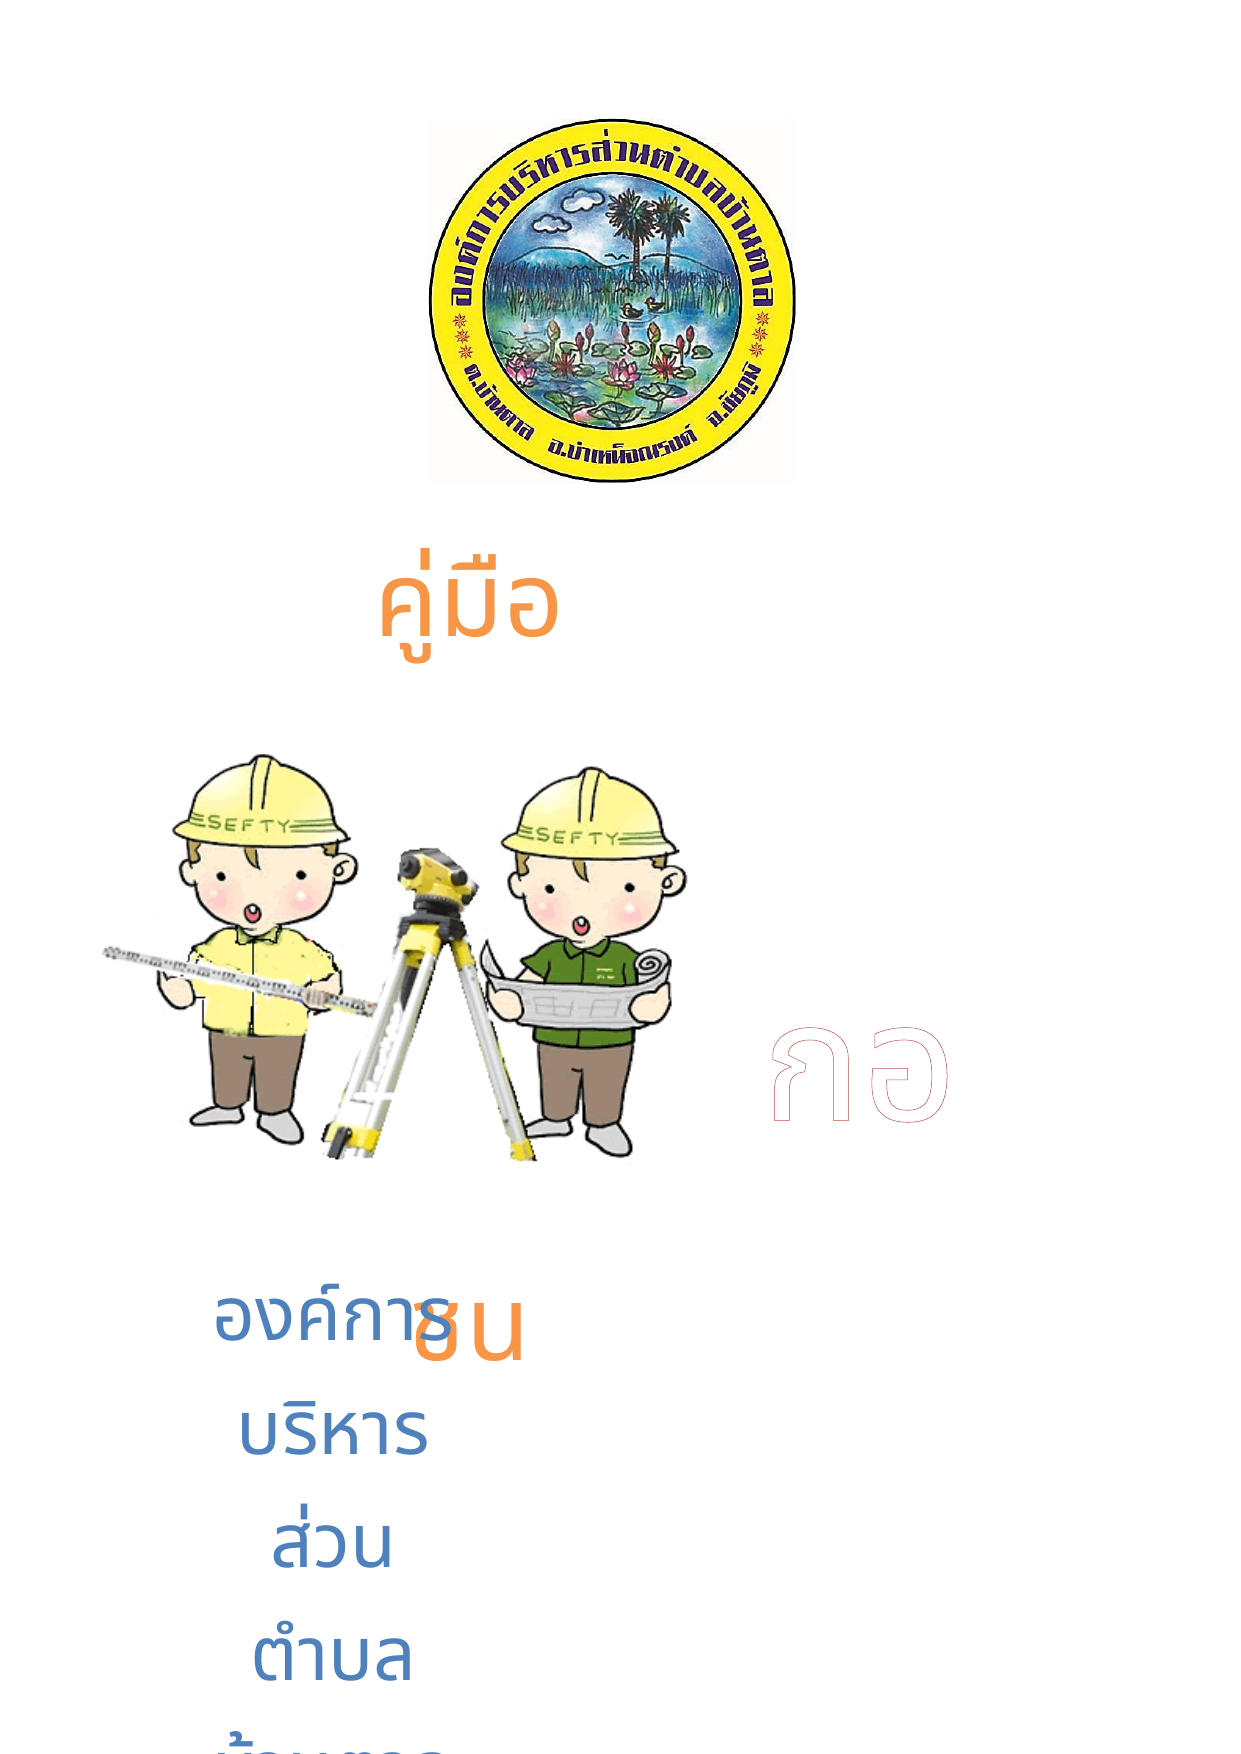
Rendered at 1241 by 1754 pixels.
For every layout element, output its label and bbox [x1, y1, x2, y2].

picture [428, 118, 796, 483]
picture [57, 703, 786, 1216]
